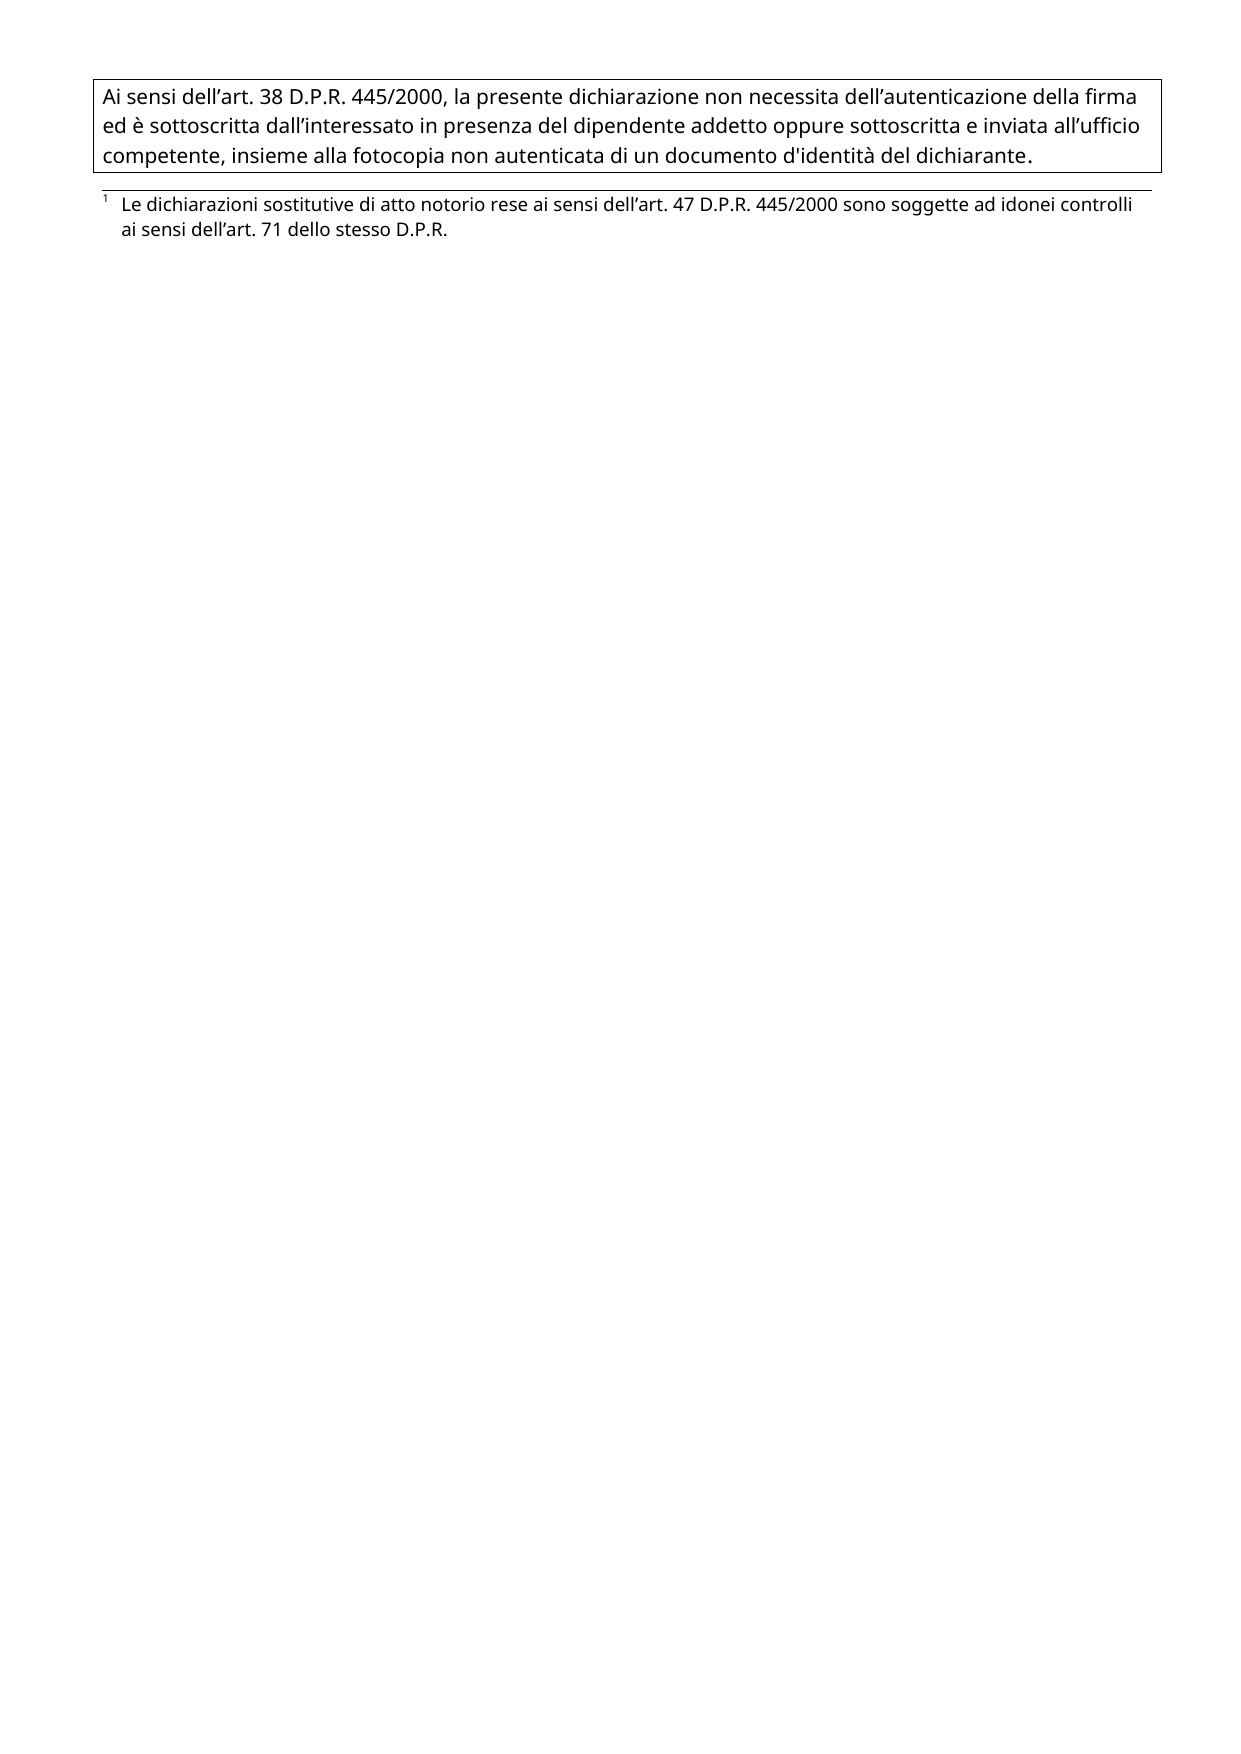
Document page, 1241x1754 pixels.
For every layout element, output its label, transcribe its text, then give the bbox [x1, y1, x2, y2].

text Ai sensi dell’art. 38 D.P.R. 445/2000, la presente dichiarazione non necessita dell’autenticazione della firma ed è sottoscritta dall’interessato in presenza del dipendente addetto oppure sottoscritta e inviata all’ufficio competente, insieme alla fotocopia non autenticata di un documento d'identità del dichiarante. [94, 80, 1161, 172]
text 1 Le dichiarazioni sostitutive di atto notorio rese ai sensi dell’art. 47 D.P.R. 445/2000 sono soggette ad idonei controlli ai sensi dell’art. 71 dello stesso D.P.R. [102, 191, 1152, 242]
